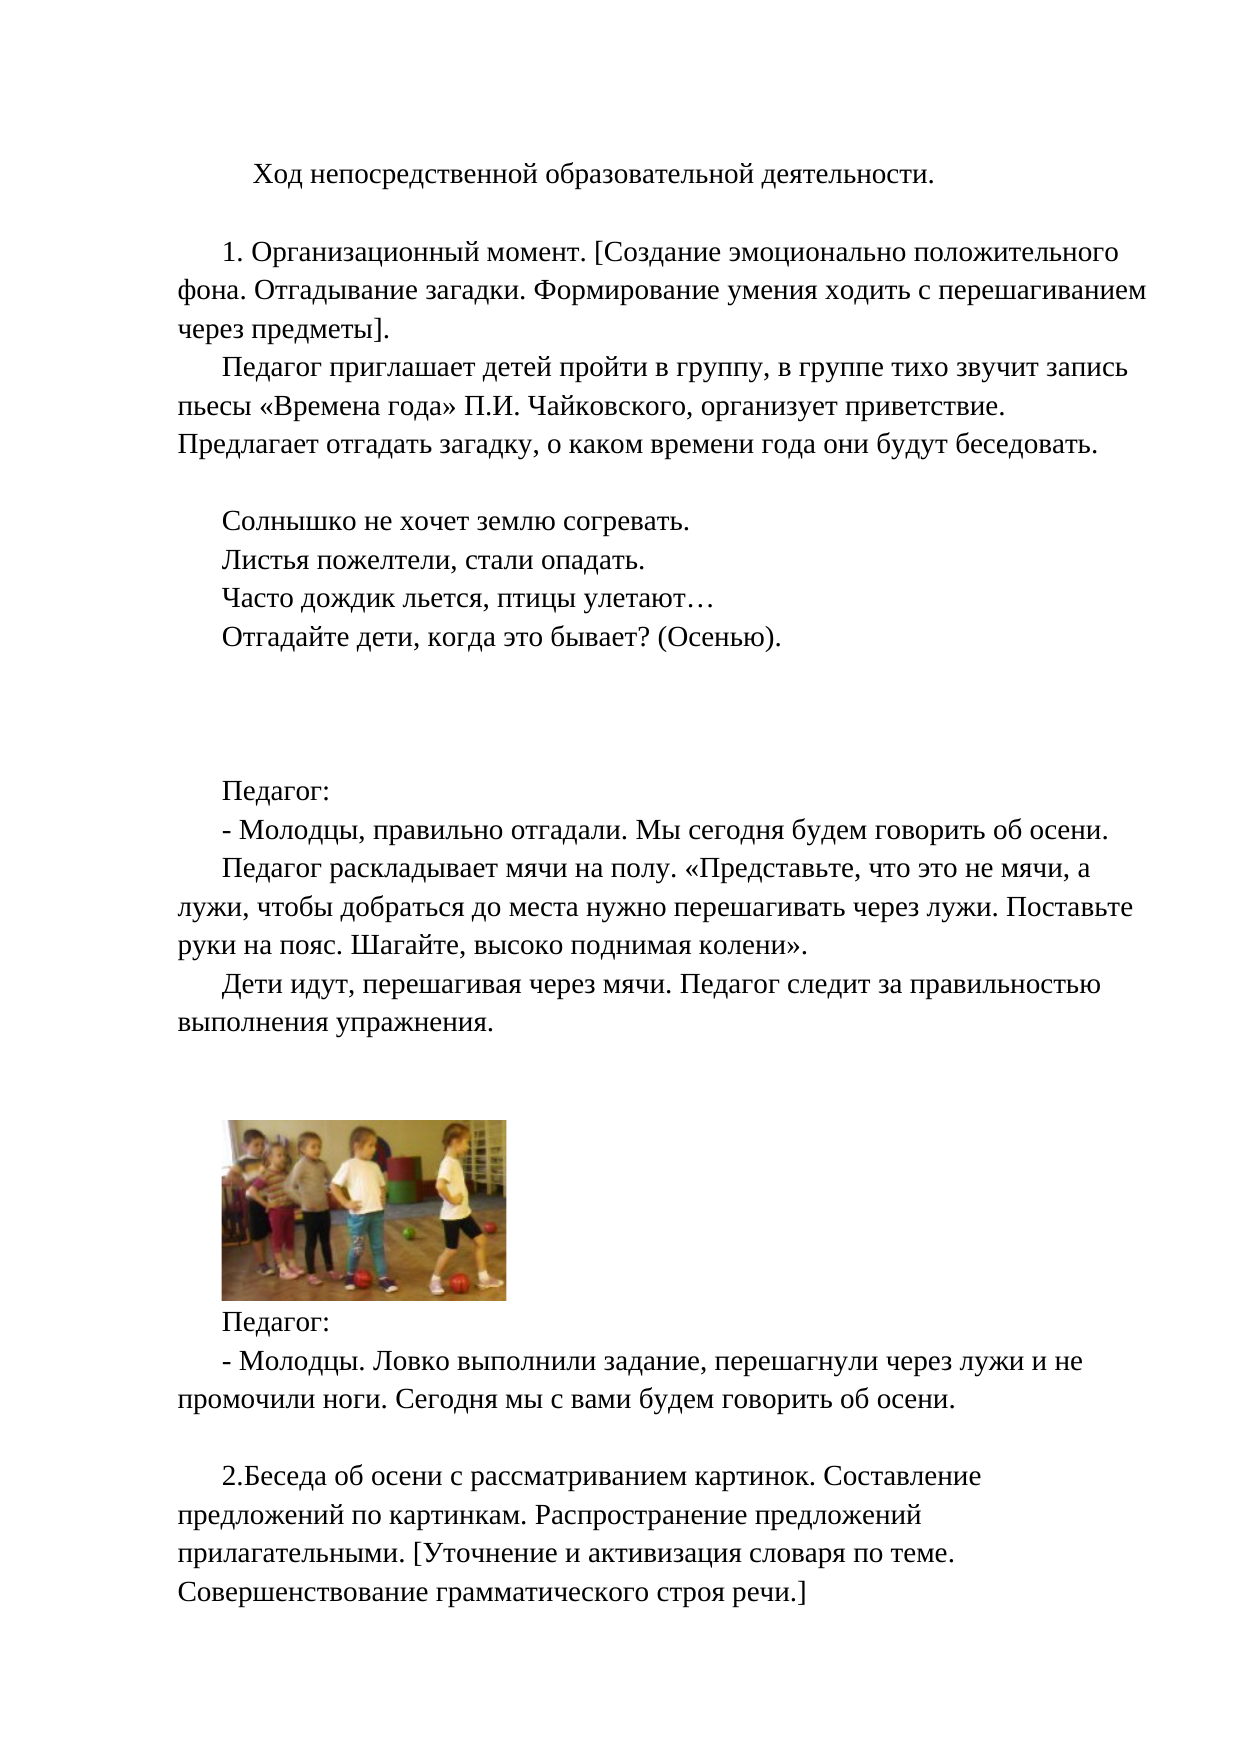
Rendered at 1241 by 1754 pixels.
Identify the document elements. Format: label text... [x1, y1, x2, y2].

list Ход непосредственной образовательной деятельности. [252, 157, 1152, 190]
list Педагог: [177, 773, 1152, 807]
list Часто дождик льется, птицы улетают… [177, 581, 1152, 614]
list - Молодцы. Ловко выполнили задание, перешагнули через лужи и не промочили ноги. Сегодня мы с вами будем говорить об осени. [177, 1343, 1152, 1415]
list Листья пожелтели, стали опадать. [177, 542, 1152, 576]
list Дети идут, перешагивая через мячи. Педагог следит за правильностью выполнения упражнения. [177, 966, 1152, 1038]
list Педагог приглашает детей пройти в группу, в группе тихо звучит запись пьесы «Времена года» П.И. Чайковского, организует приветствие. Предлагает отгадать загадку, о каком времени года они будут беседовать. [177, 349, 1152, 460]
picture [221, 1120, 507, 1301]
list - Молодцы, правильно отгадали. Мы сегодня будем говорить об осени. [177, 812, 1152, 845]
list Педагог раскладывает мячи на полу. «Представьте, что это не мячи, а лужи, чтобы добраться до места нужно перешагивать через лужи. Поставьте руки на пояс. Шагайте, высоко поднимая колени». [177, 850, 1152, 961]
list Организационный момент. [Создание эмоционально положительного фона. Отгадывание загадки. Формирование умения ходить с перешагиванием через предметы]. [177, 234, 1152, 344]
list Отгадайте дети, когда это бывает? (Осенью). [177, 619, 1152, 653]
list 2.Беседа об осени с рассматриванием картинок. Составление предложений по картинкам. Распространение предложений прилагательными. [Уточнение и активизация словаря по теме. Совершенствование грамматического строя речи.] [177, 1458, 1152, 1608]
list Солнышко не хочет землю согревать. [177, 503, 1152, 537]
list Педагог: [177, 1304, 1152, 1338]
